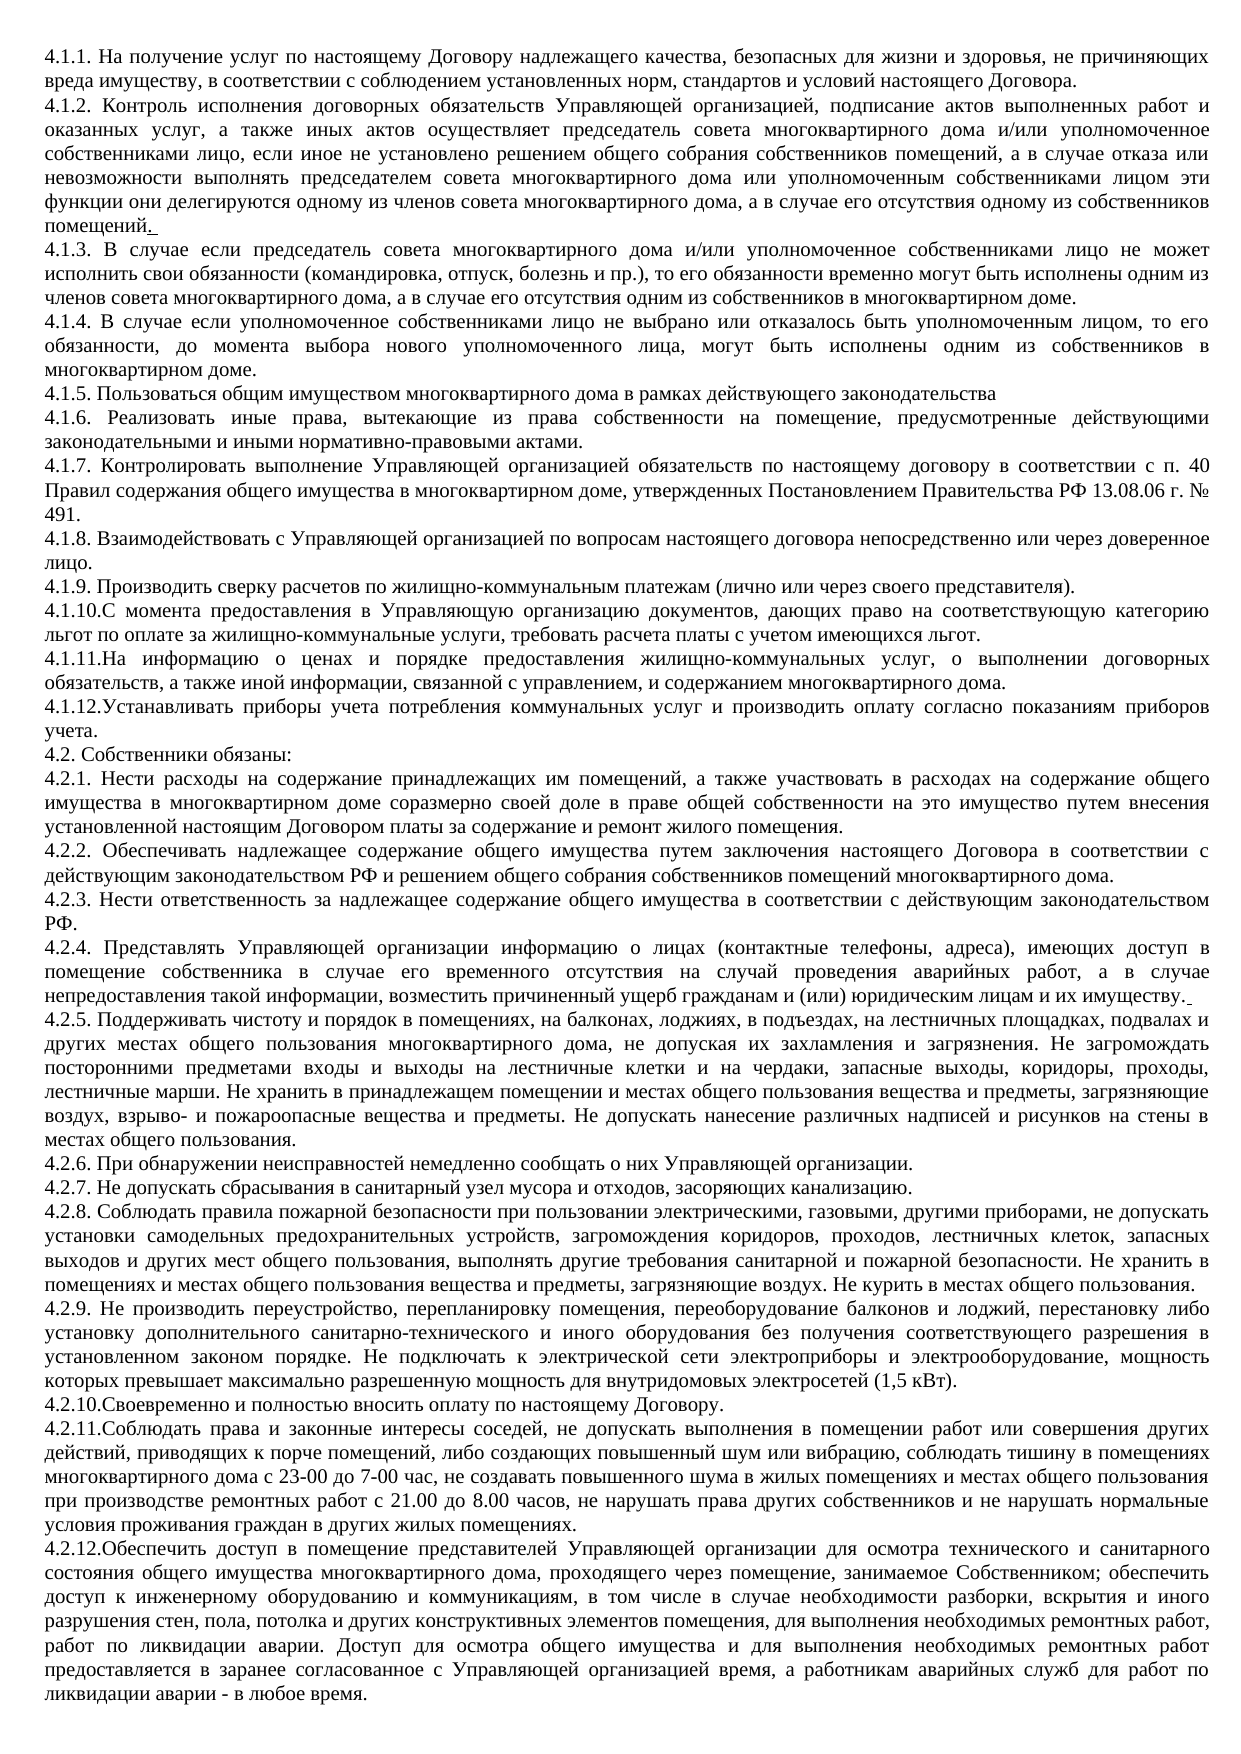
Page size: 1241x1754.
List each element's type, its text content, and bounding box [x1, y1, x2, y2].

text 4.1.12.Устанавливать приборы учета потребления коммунальных услуг и производить оплату согласно показаниям приборов учета. [44, 694, 1211, 742]
text 4.2. Собственники обязаны: [44, 742, 1211, 766]
text 4.2.10.Своевременно и полностью вносить оплату по настоящему Договору. [44, 1392, 1211, 1416]
text 4.1.7. Контролировать выполнение Управляющей организацией обязательств по настоящему договору в соответствии с п. 40 Правил содержания общего имущества в многоквартирном доме, утвержденных Постановлением Правительства РФ 13.08.06 г. № 491. [44, 453, 1211, 526]
text 4.1.9. Производить сверку расчетов по жилищно-коммунальным платежам (лично или через своего представителя). [44, 574, 1211, 598]
text 4.1.10.С момента предоставления в Управляющую организацию документов, дающих право на соответствующую категорию льгот по оплате за жилищно-коммунальные услуги, требовать расчета платы с учетом имеющихся льгот. [44, 598, 1211, 646]
text 4.2.6. При обнаружении неисправностей немедленно сообщать о них Управляющей организации. [44, 1151, 1211, 1175]
text 4.2.4. Представлять Управляющей организации информацию о лицах (контактные телефоны, адреса), имеющих доступ в помещение собственника в случае его временного отсутствия на случай проведения аварийных работ, а в случае непредоставления такой информации, возместить причиненный ущерб гражданам и (или) юридическим лицам и их имуществу. [44, 935, 1211, 1007]
text 4.2.12.Обеспечить доступ в помещение представителей Управляющей организации для осмотра технического и санитарного состояния общего имущества многоквартирного дома, проходящего через помещение, занимаемое Собственником; обеспечить доступ к инженерному оборудованию и коммуникациям, в том числе в случае необходимости разборки, вскрытия и иного разрушения стен, пола, потолка и других конструктивных элементов помещения, для выполнения необходимых ремонтных работ, работ по ликвидации аварии. Доступ для осмотра общего имущества и для выполнения необходимых ремонтных работ предоставляется в заранее согласованное с Управляющей организацией время, а работникам аварийных служб для работ по ликвидации аварии - в любое время. [44, 1536, 1211, 1705]
text 4.1.4. В случае если уполномоченное собственниками лицо не выбрано или отказалось быть уполномоченным лицом, то его обязанности, до момента выбора нового уполномоченного лица, могут быть исполнены одним из собственников в многоквартирном доме. [44, 309, 1211, 381]
text 4.1.3. В случае если председатель совета многоквартирного дома и/или уполномоченное собственниками лицо не может исполнить свои обязанности (командировка, отпуск, болезнь и пр.), то его обязанности временно могут быть исполнены одним из членов совета многоквартирного дома, а в случае его отсутствия одним из собственников в многоквартирном доме. [44, 237, 1211, 309]
text 4.1.2. Контроль исполнения договорных обязательств Управляющей организацией, подписание актов выполненных работ и оказанных услуг, а также иных актов осуществляет председатель совета многоквартирного дома и/или уполномоченное собственниками лицо, если иное не установлено решением общего собрания собственников помещений, а в случае отказа или невозможности выполнять председателем совета многоквартирного дома или уполномоченным собственниками лицом эти функции они делегируются одному из членов совета многоквартирного дома, а в случае его отсутствия одному из собственников помещений. [44, 92, 1211, 237]
text 4.1.8. Взаимодействовать с Управляющей организацией по вопросам настоящего договора непосредственно или через доверенное лицо. [44, 526, 1211, 574]
text 4.1.6. Реализовать иные права, вытекающие из права собственности на помещение, предусмотренные действующими законодательными и иными нормативно-правовыми актами. [44, 405, 1211, 453]
text 4.1.1. На получение услуг по настоящему Договору надлежащего качества, безопасных для жизни и здоровья, не причиняющих вреда имуществу, в соответствии с соблюдением установленных норм, стандартов и условий настоящего Договора. [44, 44, 1211, 92]
text 4.2.3. Нести ответственность за надлежащее содержание общего имущества в соответствии с действующим законодательством РФ. [44, 887, 1211, 935]
text 4.1.5. Пользоваться общим имуществом многоквартирного дома в рамках действующего законодательства [44, 381, 1211, 405]
text 4.2.11.Соблюдать права и законные интересы соседей, не допускать выполнения в помещении работ или совершения других действий, приводящих к порче помещений, либо создающих повышенный шум или вибрацию, соблюдать тишину в помещениях многоквартирного дома с 23-00 до 7-00 час, не создавать повышенного шума в жилых помещениях и местах общего пользования при производстве ремонтных работ с 21.00 до 8.00 часов, не нарушать права других собственников и не нарушать нормальные условия проживания граждан в других жилых помещениях. [44, 1416, 1211, 1536]
text 4.2.7. Не допускать сбрасывания в санитарный узел мусора и отходов, засоряющих канализацию. [44, 1175, 1211, 1199]
text 4.1.11.На информацию о ценах и порядке предоставления жилищно-коммунальных услуг, о выполнении договорных обязательств, а также иной информации, связанной с управлением, и содержанием многоквартирного дома. [44, 646, 1211, 694]
text 4.2.8. Соблюдать правила пожарной безопасности при пользовании электрическими, газовыми, другими приборами, не допускать установки самодельных предохранительных устройств, загромождения коридоров, проходов, лестничных клеток, запасных выходов и других мест общего пользования, выполнять другие требования санитарной и пожарной безопасности. Не хранить в помещениях и местах общего пользования вещества и предметы, загрязняющие воздух. Не курить в местах общего пользования. [44, 1199, 1211, 1296]
text 4.2.9. Не производить переустройство, перепланировку помещения, переоборудование балконов и лоджий, перестановку либо установку дополнительного санитарно-технического и иного оборудования без получения соответствующего разрешения в установленном законом порядке. Не подключать к электрической сети электроприборы и электрооборудование, мощность которых превышает максимально разрешенную мощность для внутридомовых электросетей (1,5 кВт). [44, 1296, 1211, 1392]
text 4.2.5. Поддерживать чистоту и порядок в помещениях, на балконах, лоджиях, в подъездах, на лестничных площадках, подвалах и других местах общего пользования многоквартирного дома, не допуская их захламления и загрязнения. Не загромождать посторонними предметами входы и выходы на лестничные клетки и на чердаки, запасные выходы, коридоры, проходы, лестничные марши. Не хранить в принадлежащем помещении и местах общего пользования вещества и предметы, загрязняющие воздух, взрыво- и пожароопасные вещества и предметы. Не допускать нанесение различных надписей и рисунков на стены в местах общего пользования. [44, 1007, 1211, 1151]
text 4.2.2. Обеспечивать надлежащее содержание общего имущества путем заключения настоящего Договора в соответствии с действующим законодательством РФ и решением общего собрания собственников помещений многоквартирного дома. [44, 838, 1211, 887]
text 4.2.1. Нести расходы на содержание принадлежащих им помещений, а также участвовать в расходах на содержание общего имущества в многоквартирном доме соразмерно своей доле в праве общей собственности на это имущество путем внесения установленной настоящим Договором платы за содержание и ремонт жилого помещения. [44, 766, 1211, 838]
